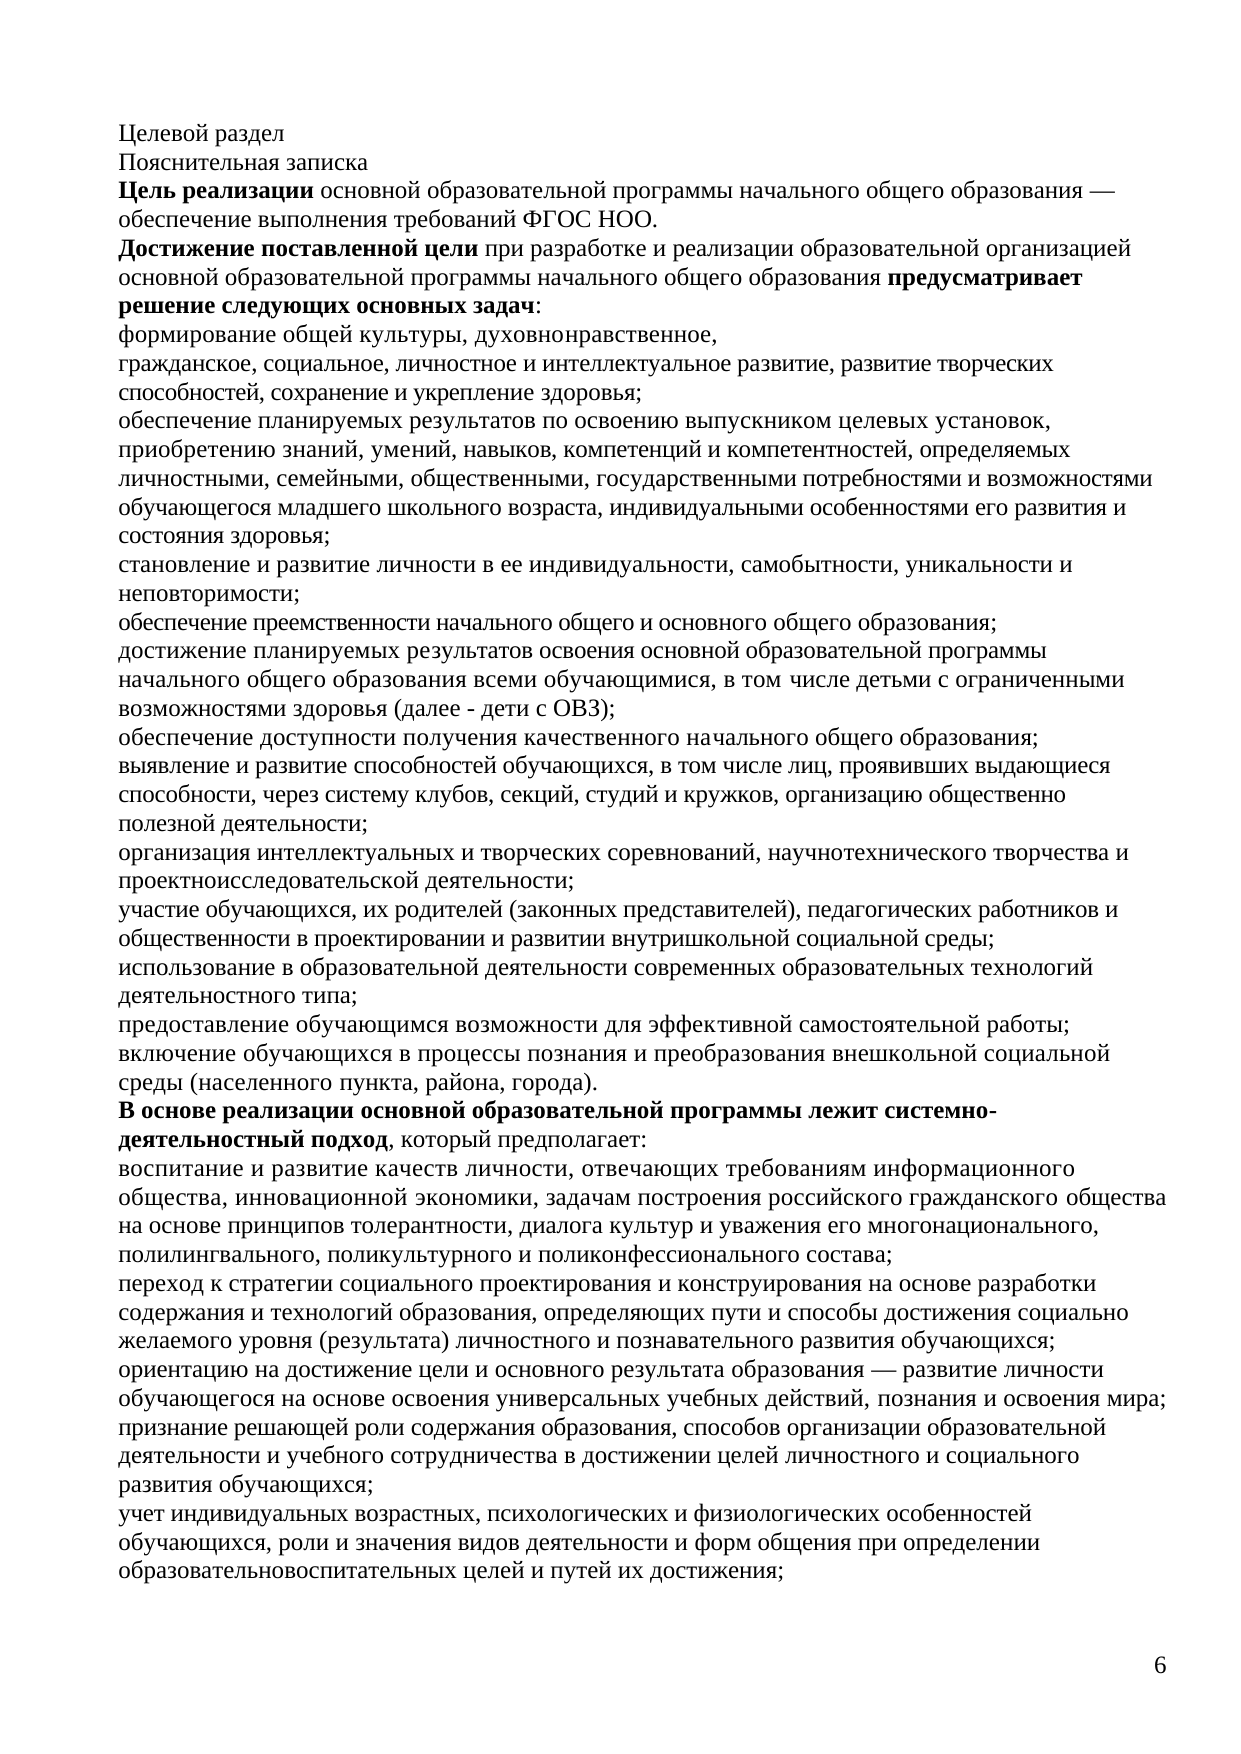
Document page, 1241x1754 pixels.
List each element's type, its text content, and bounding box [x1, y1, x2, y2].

text обеспечение планируемых результатов по освоению выпускником целевых установок, приобретению знаний, умений, навыков, компетенций и компетентностей, определяемых личностными, семейными, общественными, государственными потребностями и возможностями обучающегося младшего школьного возраста, индивидуальными особенностями его развития и состояния здоровья; [118, 406, 1167, 549]
text участие обучающихся, их родителей (законных представителей), педагогических работников и общественности в проектировании и развитии внутришкольной социальной среды; [118, 894, 1167, 952]
text Целевой раздел [118, 118, 1167, 147]
text достижение планируемых результатов освоения основной образовательной программы начального общего образования всеми обучающимися, в том числе детьми с ограниченными возможностями здоровья (далее - дети с ОВЗ); [118, 636, 1167, 722]
text переход к стратегии социального проектирования и конструирования на основе разработки содержания и технологий образования, определяющих пути и способы достижения социально желаемого уровня (результата) личностного и познавательного развития обучающихся; [118, 1268, 1167, 1354]
text Достижение поставленной цели при разработке и реализации образовательной организацией основной образовательной программы начального общего образования предусматривает решение следующих основных задач: [118, 233, 1167, 319]
text Пояснительная записка [118, 147, 1167, 176]
text обеспечение преемственности начального общего и основного общего образования; [118, 607, 1167, 636]
text включение обучающихся в процессы познания и преобразования внешкольной социальной среды (населенного пункта, района, города). [118, 1038, 1167, 1096]
text ориентацию на достижение цели и основного результата образования — развитие личности обучающегося на основе освоения универсальных учебных действий, познания и освоения мира; [118, 1354, 1167, 1412]
text организация интеллектуальных и творческих соревнований, научно­технического творчества и проектно­исследовательской деятельности; [118, 837, 1167, 894]
text признание решающей роли содержания образования, способов организации образовательной деятельности и учебного сотрудничества в достижении целей личностного и социального развития обучающихся; [118, 1412, 1167, 1498]
text формирование общей культуры, духовно­нравственное, гражданское, социальное, личностное и интеллектуальное развитие, развитие творческих способностей, сохранение и укрепление здоровья; [118, 319, 1167, 406]
text В основе реализации основной образовательной программы лежит системно­деятельностный подход, который предполагает: [118, 1096, 1167, 1153]
text Цель реализации основной образовательной программы начального общего образования — обеспечение выполнения требований ФГОС НОО. [118, 176, 1167, 233]
text учет индивидуальных возрастных, психологических и физиологических особенностей обучающихся, роли и значения видов деятельности и форм общения при определении образовательно­воспитательных целей и путей их достижения; [118, 1498, 1167, 1584]
text воспитание и развитие качеств личности, отвечающих требованиям информационного общества, инновационной экономики, задачам построения российского гражданского общества на основе принципов толерантности, диалога культур и уважения его многонационального, полилингвального, поликультурного и поликонфессионального состава; [118, 1153, 1167, 1268]
text использование в образовательной деятельности современных образовательных технологий деятельностного типа; [118, 952, 1167, 1009]
text выявление и развитие способностей обучающихся, в том числе лиц, проявивших выдающиеся способности, через систему клубов, секций, студий и кружков, организацию общественно полезной деятельности; [118, 751, 1167, 837]
text обеспечение доступности получения качественного начального общего образования; [118, 722, 1167, 751]
text становление и развитие личности в ее индивидуальности, самобытности, уникальности и неповторимости; [118, 549, 1167, 607]
text предоставление обучающимся возможности для эффективной самостоятельной работы; [118, 1009, 1167, 1038]
